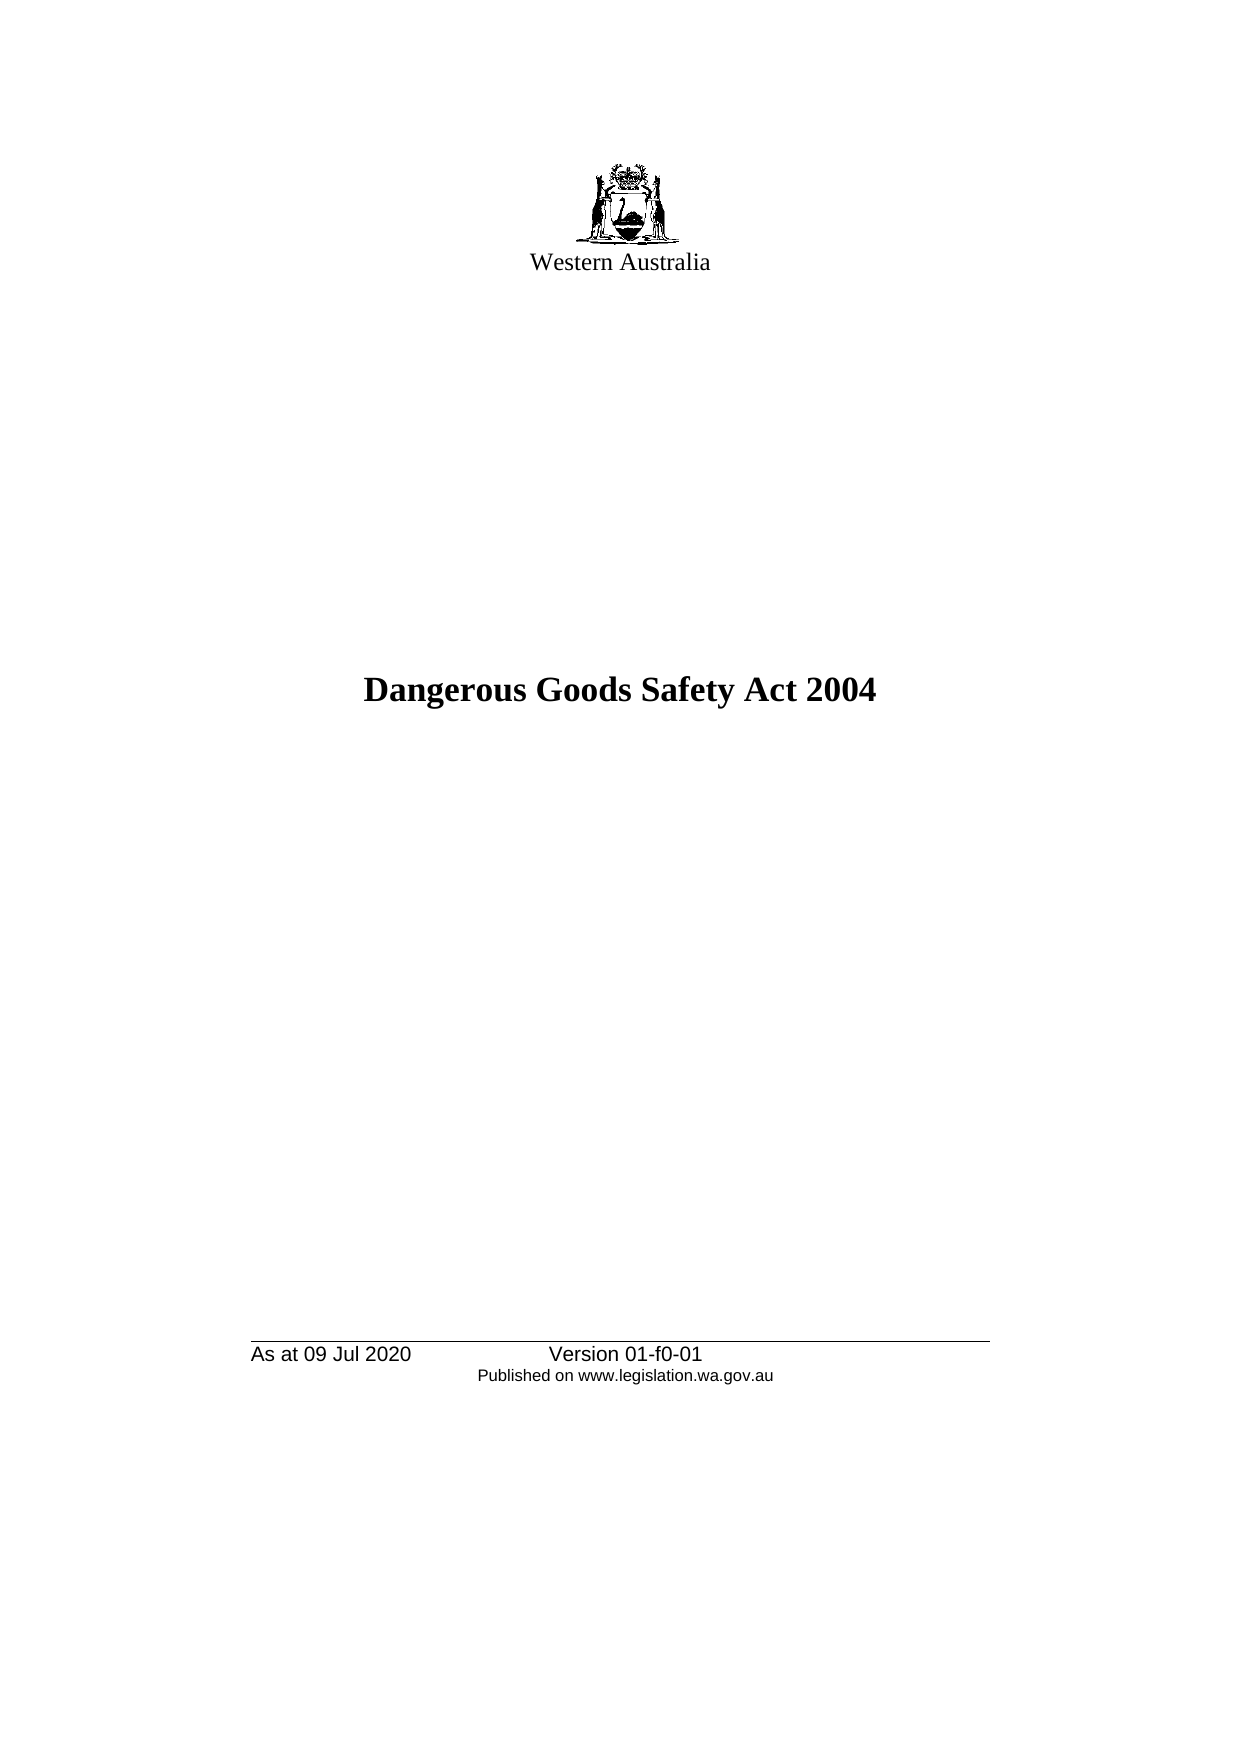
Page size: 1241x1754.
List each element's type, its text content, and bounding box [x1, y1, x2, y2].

text Western Australia [251, 247, 990, 276]
picture [575, 162, 679, 246]
text Dangerous Goods Safety Act 2004 [251, 668, 990, 709]
